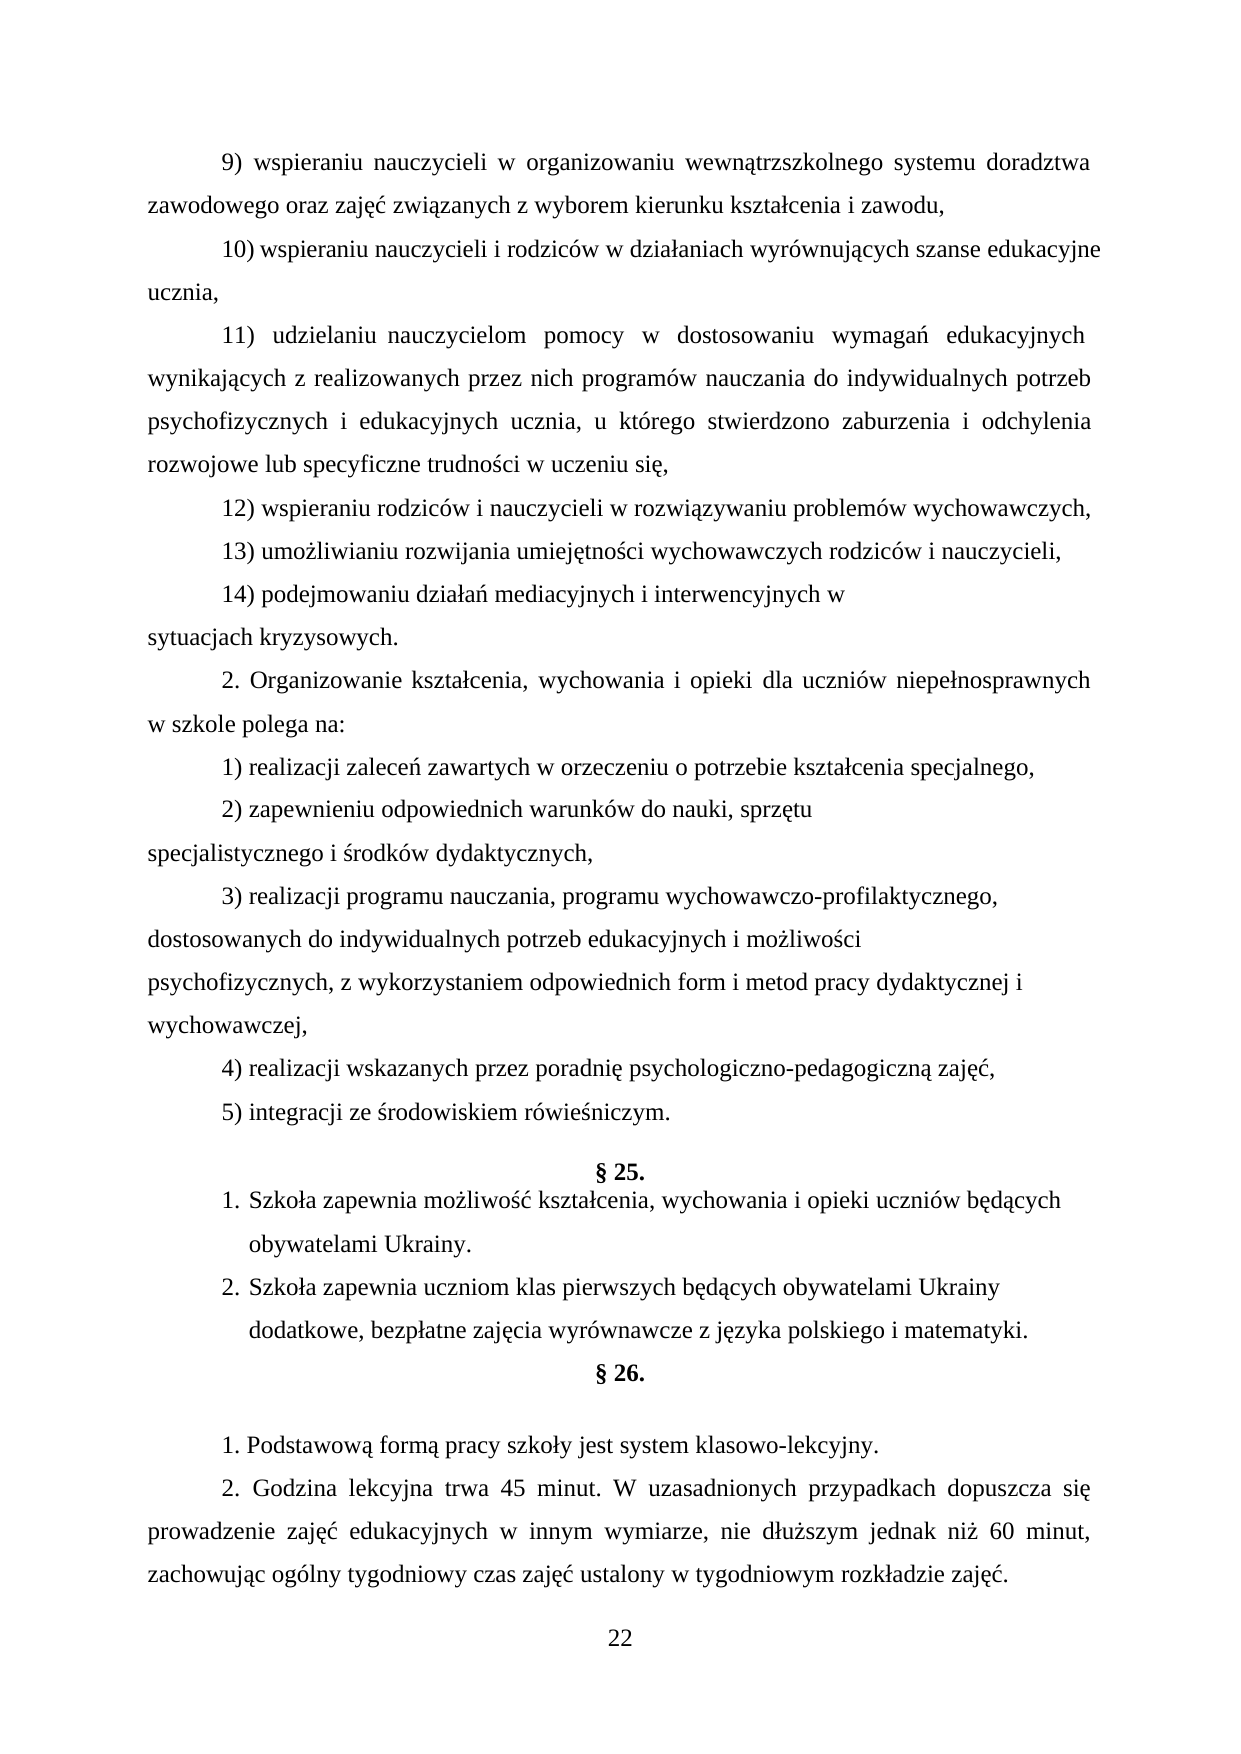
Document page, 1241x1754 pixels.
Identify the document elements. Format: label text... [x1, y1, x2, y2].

list wspieraniu rodziców i nauczycieli w rozwiązywaniu problemów wychowawczych, [221, 493, 1105, 522]
list Szkoła zapewnia uczniom klas pierwszych będących obywatelami Ukrainy dodatkowe, bezpłatne zajęcia wyrównawcze z języka polskiego i matematyki. [221, 1272, 1105, 1344]
list udzielaniu nauczycielom pomocy w dostosowaniu wymagań edukacyjnych [221, 321, 1105, 349]
list wspieraniu nauczycieli i rodziców w działaniach wyrównujących szanse edukacyjne [221, 234, 1105, 263]
text ucznia, [147, 277, 1105, 306]
subtitle § 26. [595, 1358, 1105, 1387]
list Godzina lekcyjna trwa 45 minut. W uzasadnionych przypadkach dopuszcza się prowadzenie zajęć edukacyjnych w innym wymiarze, nie dłuższym jednak niż 60 minut, zachowując ogólny tygodniowy czas zajęć ustalony w tygodniowym rozkładzie zajęć. [147, 1473, 1092, 1588]
list integracji ze środowiskiem rówieśniczym. [221, 1097, 1105, 1125]
list Podstawową formą pracy szkoły jest system klasowo-lekcyjny. [221, 1430, 1105, 1459]
list Szkoła zapewnia możliwość kształcenia, wychowania i opieki uczniów będących obywatelami Ukrainy. [221, 1186, 1105, 1257]
text wynikających z realizowanych przez nich programów nauczania do indywidualnych potrzeb psychofizycznych i edukacyjnych ucznia, u którego stwierdzono zaburzenia i odchylenia rozwojowe lub specyficzne trudności w uczeniu się, [147, 363, 1092, 478]
list umożliwianiu rozwijania umiejętności wychowawczych rodziców i nauczycieli, [221, 536, 1105, 565]
subtitle § 25. [595, 1157, 1105, 1185]
list podejmowaniu działań mediacyjnych i interwencyjnych w sytuacjach kryzysowych. [147, 579, 956, 651]
list realizacji programu nauczania, programu wychowawczo-profilaktycznego, dostosowanych do indywidualnych potrzeb edukacyjnych i możliwości psychofizycznych, z wykorzystaniem odpowiednich form i metod pracy dydaktycznej i wychowawczej, [147, 881, 1053, 1039]
list Organizowanie kształcenia, wychowania i opieki dla uczniów niepełnosprawnych w szkole polega na: [147, 666, 1093, 737]
list realizacji wskazanych przez poradnię psychologiczno-pedagogiczną zajęć, [221, 1053, 1105, 1082]
list realizacji zaleceń zawartych w orzeczeniu o potrzebie kształcenia specjalnego, [221, 752, 1105, 781]
list zapewnieniu odpowiednich warunków do nauki, sprzętu specjalistycznego i środków dydaktycznych, [147, 794, 994, 866]
list wspieraniu nauczycieli w organizowaniu wewnątrzszkolnego systemu doradztwa zawodowego oraz zajęć związanych z wyborem kierunku kształcenia i zawodu, [147, 147, 1092, 219]
